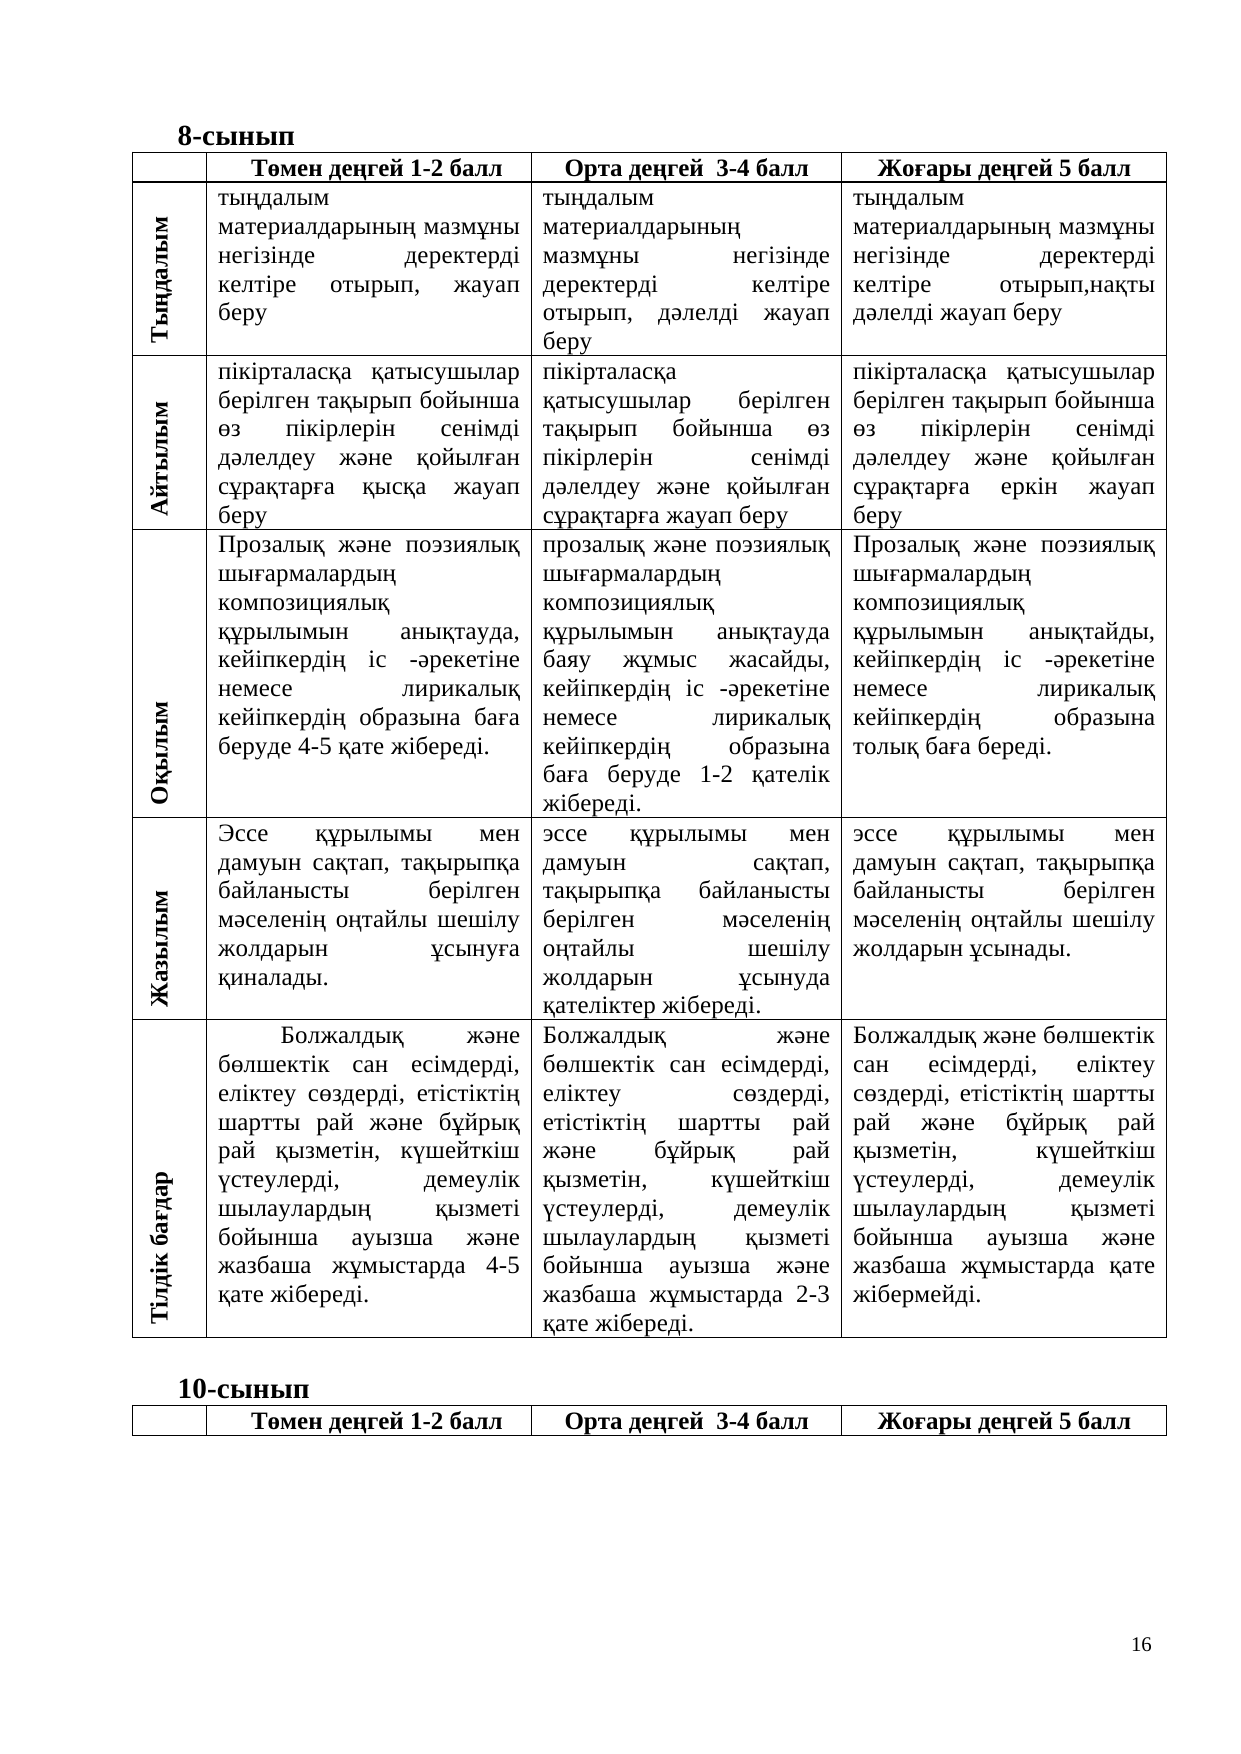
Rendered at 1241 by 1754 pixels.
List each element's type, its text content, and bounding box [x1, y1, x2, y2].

table_cell тыңдалым материалдарының мазмұны негізінде деректерді келтіре отырып,нақты дәлелді жауап беру [842, 183, 1166, 355]
table_cell Айтылым [133, 356, 206, 528]
table_cell эссе құрылымы мен дамуын сақтап, тақырыпқа байланысты берілген мәселенің оңтайлы шешілу жолдарын ұсынады. [842, 818, 1166, 1019]
table_cell Болжалдық және бөлшектік сан есімдерді, еліктеу сөздерді, етістіктің шартты рай және бұйрық рай қызметін, күшейткіш үстеулерді, демеулік шылаулардың қызметі бойынша ауызша және жазбаша жұмыстарда қате жібермейді. [842, 1020, 1166, 1337]
table_cell пікірталасқа қатысушылар берілген тақырып бойынша өз пікірлерін сенімді дәлелдеу және қойылған сұрақтарға еркін жауап беру [842, 356, 1166, 528]
table_cell Тілдік бағдар [133, 1020, 206, 1337]
table_cell пікірталасқа қатысушылар берілген тақырып бойынша өз пікірлерін сенімді дәлелдеу және қойылған сұрақтарға қысқа жауап беру [207, 356, 531, 528]
table_header Төмен деңгей 1-2 балл [207, 153, 531, 181]
table_cell Прозалық және поэзиялық шығармалардың композициялық құрылымын анықтайды, кейіпкердің іс -әрекетіне немесе лирикалық кейіпкердің образына толық баға береді. [842, 530, 1166, 817]
table_cell Эссе құрылымы мен дамуын сақтап, тақырыпқа байланысты берілген мәселенің оңтайлы шешілу жолдарын ұсынуға қиналады. [207, 818, 531, 1019]
table_header Жоғары деңгей 5 балл [842, 1406, 1166, 1434]
table_cell прозалық және поэзиялық шығармалардың композициялық құрылымын анықтауда баяу жұмыс жасайды, кейіпкердің іс -әрекетіне немесе лирикалық кейіпкердің образына баға беруде 1-2 қателік жібереді. [532, 530, 841, 817]
table_cell пікірталасқа қатысушылар берілген тақырып бойынша өз пікірлерін сенімді дәлелдеу және қойылған сұрақтарға жауап беру [532, 356, 841, 528]
text 8-сынып [177, 118, 1152, 152]
table_cell тыңдалым материалдарының мазмұны негізінде деректерді келтіре отырып, жауап беру [207, 183, 531, 355]
table_header Жоғары деңгей 5 балл [842, 153, 1166, 181]
table_cell Тыңдалым [133, 183, 206, 355]
table_cell Болжалдық және бөлшектік сан есімдерді, еліктеу сөздерді, етістіктің шартты рай және бұйрық рай қызметін, күшейткіш үстеулерді, демеулік шылаулардың қызметі бойынша ауызша және жазбаша жұмыстарда 4-5 қате жібереді. [207, 1020, 531, 1337]
text 10-сынып [177, 1371, 1152, 1405]
table_cell Прозалық және поэзиялық шығармалардың композициялық құрылымын анықтауда, кейіпкердің іс -әрекетіне немесе лирикалық кейіпкердің образына баға беруде 4-5 қате жібереді. [207, 530, 531, 817]
table_header Орта деңгей 3-4 балл [532, 153, 841, 181]
table_header Орта деңгей 3-4 балл [532, 1406, 841, 1434]
table_cell Болжалдық және бөлшектік сан есімдерді, еліктеу сөздерді, етістіктің шартты рай және бұйрық рай қызметін, күшейткіш үстеулерді, демеулік шылаулардың қызметі бойынша ауызша және жазбаша жұмыстарда 2-3 қате жібереді. [532, 1020, 841, 1337]
table_header Төмен деңгей 1-2 балл [207, 1406, 531, 1434]
table_cell тыңдалым материалдарының мазмұны негізінде деректерді келтіре отырып, дәлелді жауап беру [532, 183, 841, 355]
table_cell Оқылым [133, 530, 206, 817]
table_cell Жазылым [133, 818, 206, 1019]
table_header [133, 1406, 206, 1434]
table_header [133, 153, 206, 181]
table_cell эссе құрылымы мен дамуын сақтап, тақырыпқа байланысты берілген мәселенің оңтайлы шешілу жолдарын ұсынуда қателіктер жібереді. [532, 818, 841, 1019]
